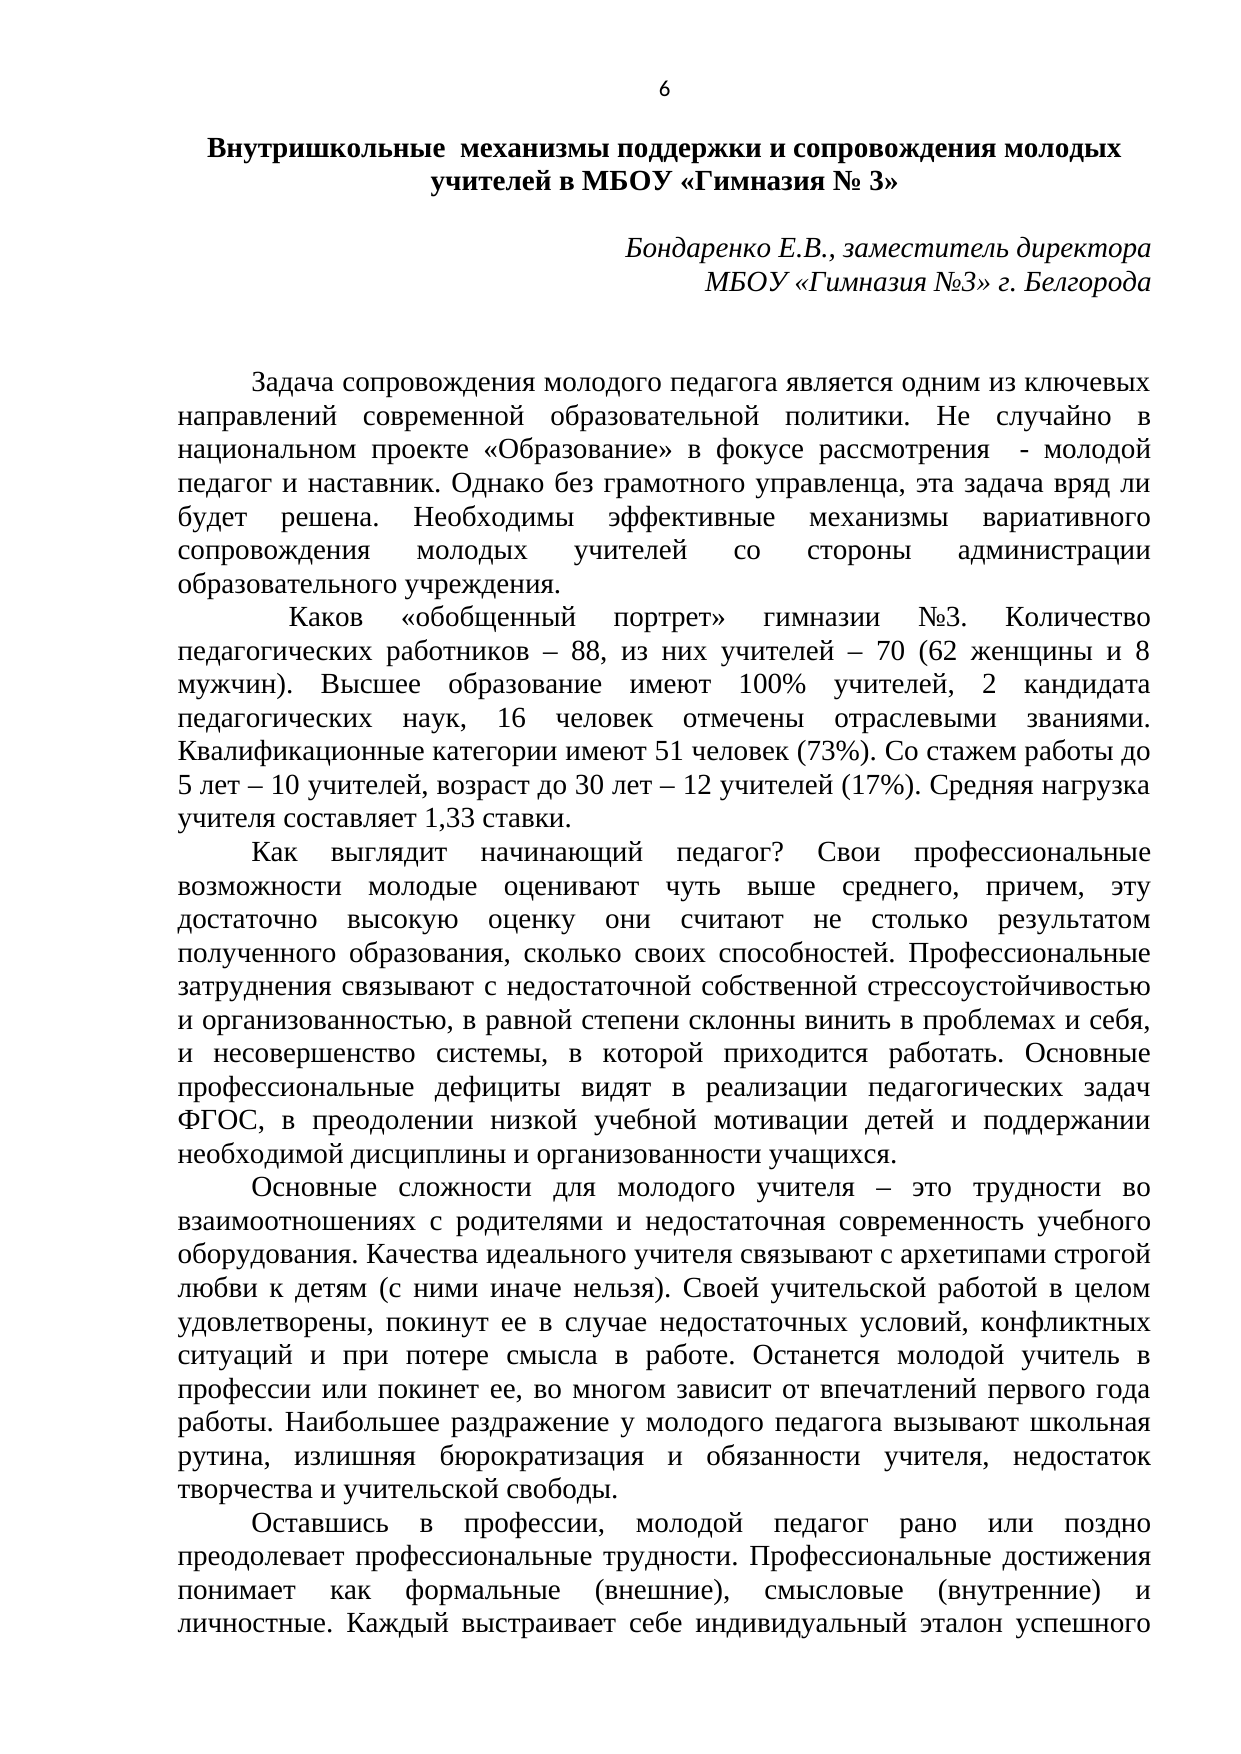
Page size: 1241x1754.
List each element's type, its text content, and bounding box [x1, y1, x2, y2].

text Основные сложности для молодого учителя – это трудности во взаимоотношениях с родителями и недостаточная современность учебного оборудования. Качества идеального учителя связывают с архетипами строгой любви к детям (с ними иначе нельзя). Своей учительской работой в целом удовлетворены, покинут ее в случае недостаточных условий, конфликтных ситуаций и при потере смысла в работе. Останется молодой учитель в профессии или покинет ее, во многом зависит от впечатлений первого года работы. Наибольшее раздражение у молодого педагога вызывают школьная рутина, излишняя бюрократизация и обязанности учителя, недостаток творчества и учительской свободы. [177, 1169, 1152, 1505]
text Внутришкольные механизмы поддержки и сопровождения молодых учителей в МБОУ «Гимназия № 3» [177, 130, 1152, 197]
text Каков «обобщенный портрет» гимназии №3. Количество педагогических работников – 88, из них учителей – 70 (62 женщины и 8 мужчин). Высшее образование имеют 100% учителей, 2 кандидата педагогических наук, 16 человек отмечены отраслевыми званиями. Квалификационные категории имеют 51 человек (73%). Со стажем работы до 5 лет – 10 учителей, возраст до 30 лет – 12 учителей (17%). Средняя нагрузка учителя составляет 1,33 ставки. [177, 599, 1152, 834]
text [177, 1505, 1152, 1639]
text МБОУ «Гимназия №3» г. Белгорода [177, 264, 1152, 297]
text Как выглядит начинающий педагог? Свои профессиональные возможности молодые оценивают чуть выше среднего, причем, эту достаточно высокую оценку они считают не столько результатом полученного образования, сколько своих способностей. Профессиональные затруднения связывают с недостаточной собственной стрессоустойчивостью и организованностью, в равной степени склонны винить в проблемах и себя, и несовершенство системы, в которой приходится работать. Основные профессиональные дефициты видят в реализации педагогических задач ФГОС, в преодолении низкой учебной мотивации детей и поддержании необходимой дисциплины и организованности учащихся. [177, 834, 1152, 1169]
text Бондаренко Е.В., заместитель директора [177, 230, 1152, 264]
text Задача сопровождения молодого педагога является одним из ключевых направлений современной образовательной политики. Не случайно в национальном проекте «Образование» в фокусе рассмотрения - молодой педагог и наставник. Однако без грамотного управленца, эта задача вряд ли будет решена. Необходимы эффективные механизмы вариативного сопровождения молодых учителей со стороны администрации образовательного учреждения. [177, 364, 1152, 599]
